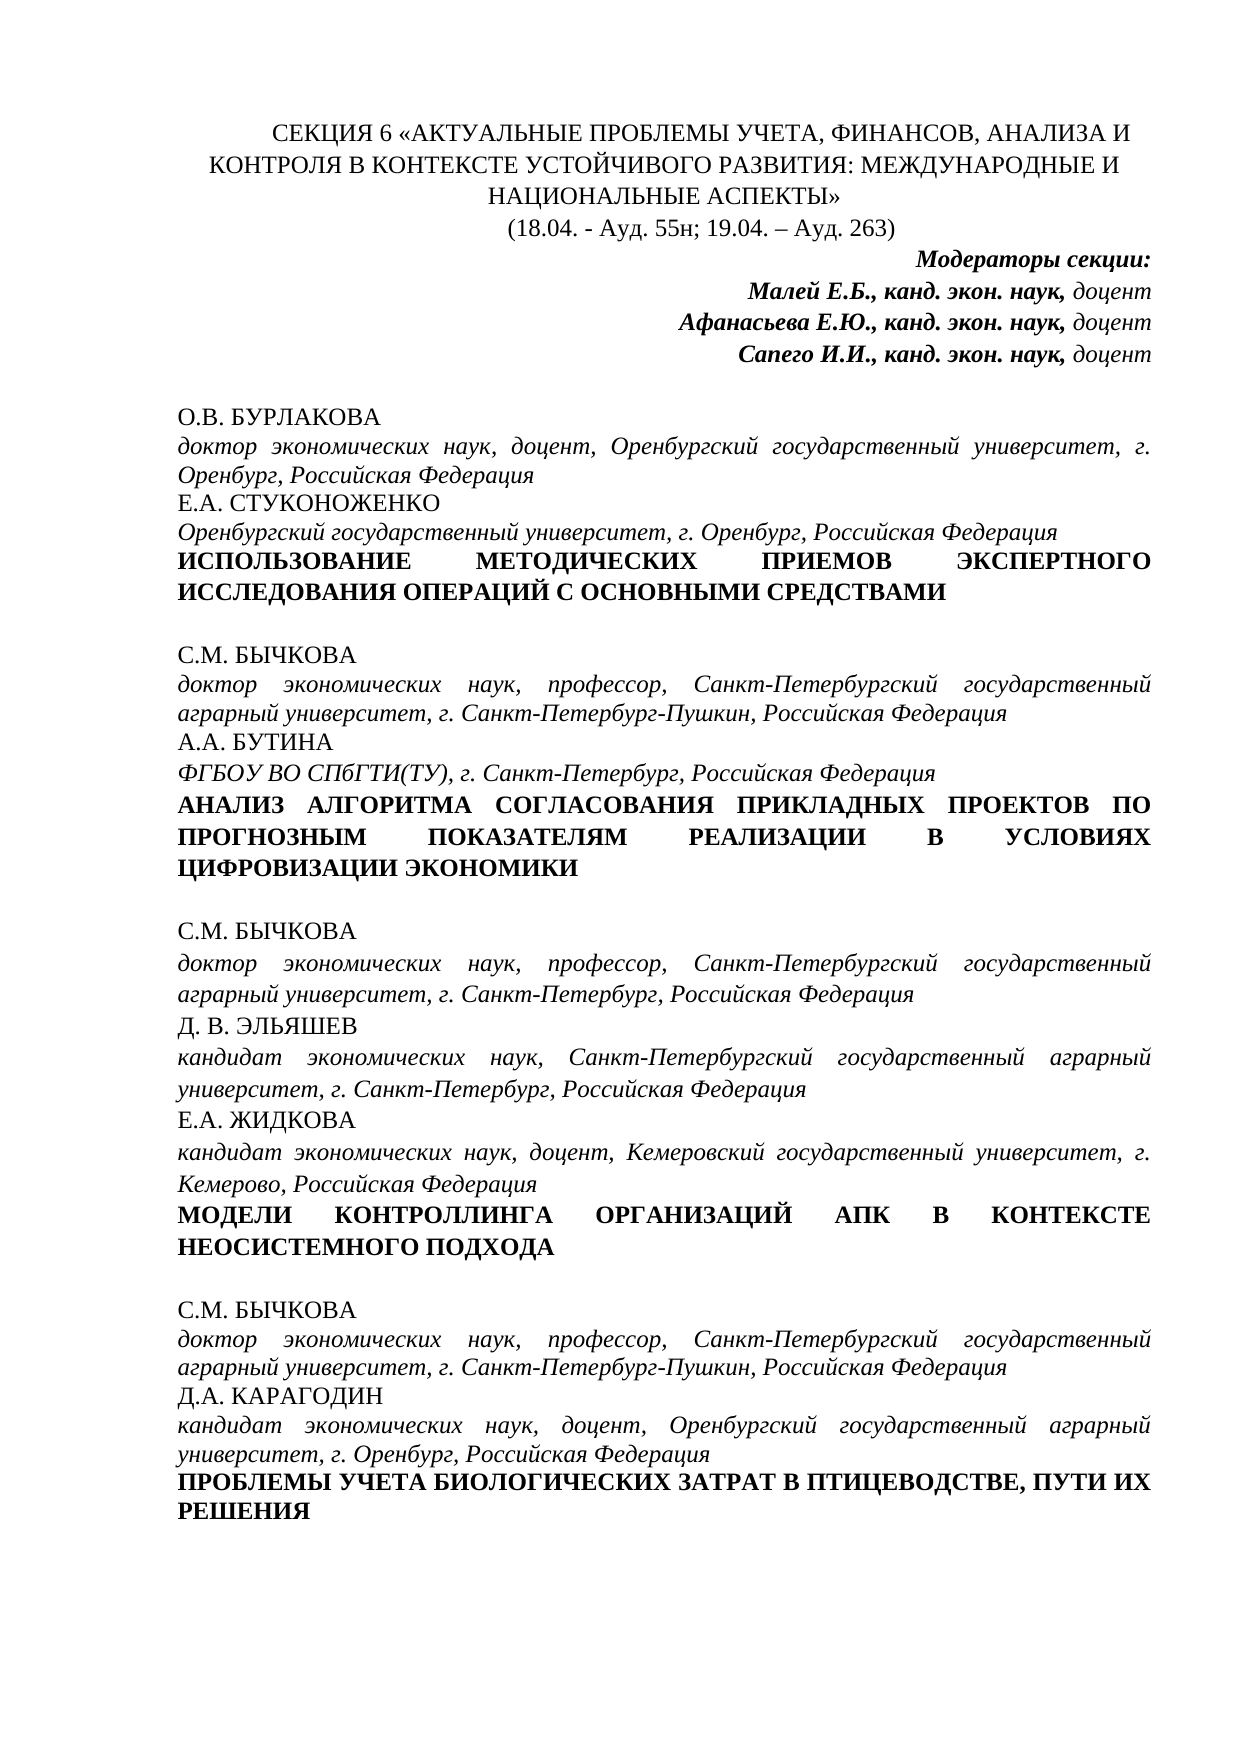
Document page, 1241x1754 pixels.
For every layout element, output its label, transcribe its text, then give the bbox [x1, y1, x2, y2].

text кандидат экономических наук, доцент, Кемеровский государственный университет, г. Кемерово, Российская Федерация [177, 1137, 1152, 1197]
text А.А. БУТИНА [177, 727, 1152, 756]
text кандидат экономических наук, доцент, Оренбургский государственный аграрный университет, г. Оренбург, Российская Федерация [177, 1410, 1152, 1467]
text АНАЛИЗ АЛГОРИТМА СОГЛАСОВАНИЯ ПРИКЛАДНЫХ ПРОЕКТОВ ПО ПРОГНОЗНЫМ ПОКАЗАТЕЛЯМ РЕАЛИЗАЦИИ В УСЛОВИЯХ ЦИФРОВИЗАЦИИ ЭКОНОМИКИ [177, 790, 1152, 882]
text ПРОБЛЕМЫ УЧЕТА БИОЛОГИЧЕСКИХ ЗАТРАТ В ПТИЦЕВОДСТВЕ, ПУТИ ИХ РЕШЕНИЯ [177, 1467, 1152, 1525]
text СЕКЦИЯ 6 «АКТУАЛЬНЫЕ ПРОБЛЕМЫ УЧЕТА, ФИНАНСОВ, АНАЛИЗА И КОНТРОЛЯ В КОНТЕКСТЕ УСТОЙЧИВОГО РАЗВИТИЯ: МЕЖДУНАРОДНЫЕ И НАЦИОНАЛЬНЫЕ АСПЕКТЫ» [177, 118, 1152, 210]
text Афанасьева Е.Ю., канд. экон. наук, доцент [177, 307, 1152, 336]
text Оренбургский государственный университет, г. Оренбург, Российская Федерация [177, 517, 1152, 546]
text ИСПОЛЬЗОВАНИЕ МЕТОДИЧЕСКИХ ПРИЕМОВ ЭКСПЕРТНОГО ИССЛЕДОВАНИЯ ОПЕРАЦИЙ С ОСНОВНЫМИ СРЕДСТВАМИ [177, 546, 1152, 606]
text Е.А. ЖИДКОВА [177, 1106, 1152, 1134]
text Д.А. КАРАГОДИН [177, 1381, 1152, 1410]
text доктор экономических наук, профессор, Санкт-Петербургский государственный аграрный университет, г. Санкт-Петербург, Российская Федерация [177, 948, 1152, 1008]
text Малей Е.Б., канд. экон. наук, доцент [177, 276, 1152, 305]
text С.М. БЫЧКОВА [177, 641, 1152, 669]
text Модераторы секции: [177, 244, 1152, 273]
text кандидат экономических наук, Санкт-Петербургский государственный аграрный университет, г. Санкт-Петербург, Российская Федерация [177, 1042, 1152, 1103]
text Е.А. СТУКОНОЖЕНКО [177, 488, 1152, 517]
text доктор экономических наук, профессор, Санкт-Петербургский государственный аграрный университет, г. Санкт-Петербург-Пушкин, Российская Федерация [177, 1324, 1152, 1381]
text МОДЕЛИ КОНТРОЛЛИНГА ОРГАНИЗАЦИЙ АПК В КОНТЕКСТЕ НЕОСИСТЕМНОГО ПОДХОДА [177, 1200, 1152, 1261]
text О.В. БУРЛАКОВА [177, 402, 1152, 431]
text Сапего И.И., канд. экон. наук, доцент [177, 339, 1152, 368]
text Д. В. ЭЛЬЯШЕВ [177, 1011, 1152, 1040]
text доктор экономических наук, профессор, Санкт-Петербургский государственный аграрный университет, г. Санкт-Петербург-Пушкин, Российская Федерация [177, 669, 1152, 727]
text ФГБОУ ВО СПбГТИ(ТУ), г. Санкт-Петербург, Российская Федерация [177, 758, 1152, 787]
text С.М. БЫЧКОВА [177, 1295, 1152, 1324]
text (18.04. - Ауд. 55н; 19.04. – Ауд. 263) [177, 213, 1152, 242]
text доктор экономических наук, доцент, Оренбургский государственный университет, г. Оренбург, Российская Федерация [177, 431, 1152, 488]
text С.М. БЫЧКОВА [177, 916, 1152, 945]
